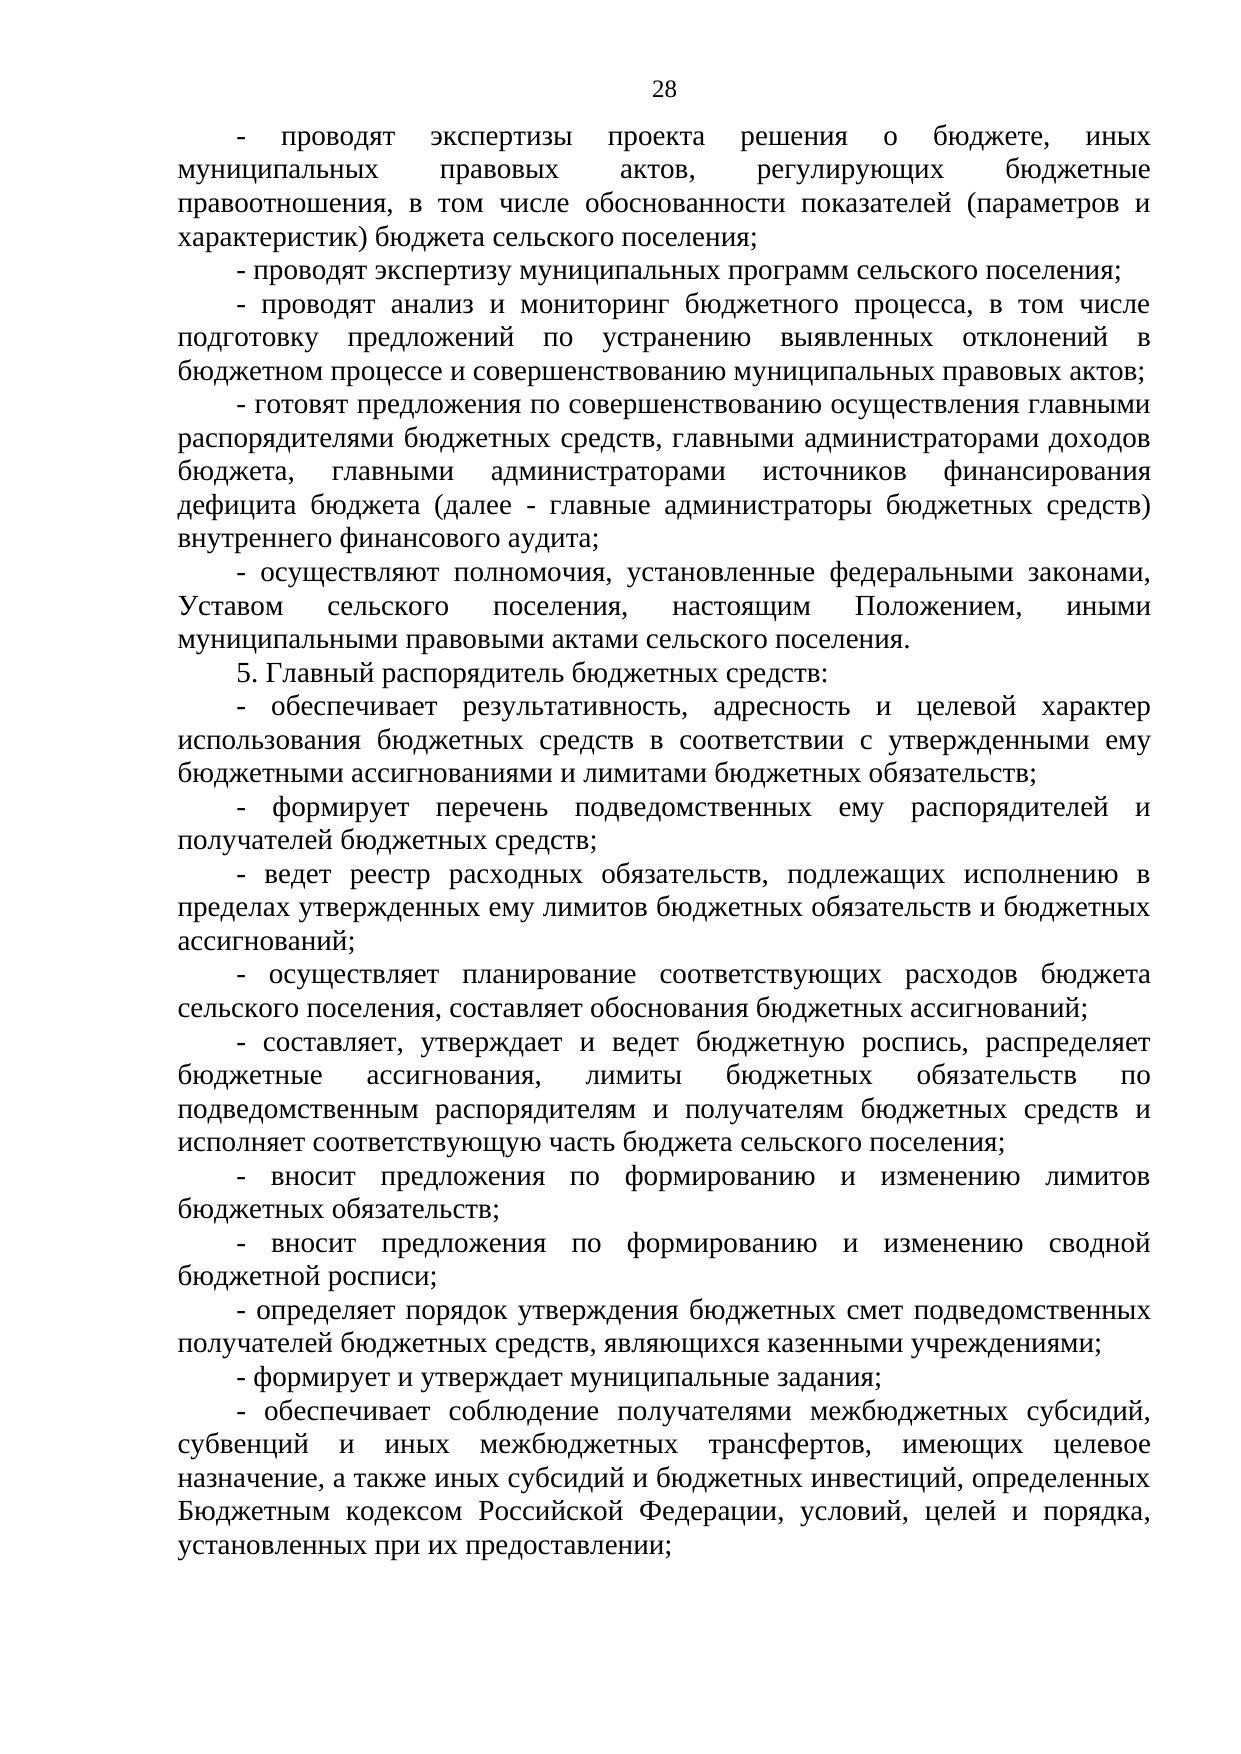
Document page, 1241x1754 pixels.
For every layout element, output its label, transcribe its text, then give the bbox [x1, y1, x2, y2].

text - обеспечивает результативность, адресность и целевой характер использования бюджетных средств в соответствии с утвержденными ему бюджетными ассигнованиями и лимитами бюджетных обязательств; [177, 688, 1152, 789]
text - формирует и утверждает муниципальные задания; [177, 1359, 1152, 1393]
text 5. Главный распорядитель бюджетных средств: [177, 655, 1152, 688]
text - составляет, утверждает и ведет бюджетную роспись, распределяет бюджетные ассигнования, лимиты бюджетных обязательств по подведомственным распорядителям и получателям бюджетных средств и исполняет соответствующую часть бюджета сельского поселения; [177, 1024, 1152, 1158]
text - формирует перечень подведомственных ему распорядителей и получателей бюджетных средств; [177, 789, 1152, 856]
text - осуществляет планирование соответствующих расходов бюджета сельского поселения, составляет обоснования бюджетных ассигнований; [177, 957, 1152, 1024]
text - проводят экспертизу муниципальных программ сельского поселения; [177, 252, 1152, 286]
text - готовят предложения по совершенствованию осуществления главными распорядителями бюджетных средств, главными администраторами доходов бюджета, главными администраторами источников финансирования дефицита бюджета (далее - главные администраторы бюджетных средств) внутреннего финансового аудита; [177, 386, 1152, 554]
text - определяет порядок утверждения бюджетных смет подведомственных получателей бюджетных средств, являющихся казенными учреждениями; [177, 1292, 1152, 1359]
text - вносит предложения по формированию и изменению сводной бюджетной росписи; [177, 1225, 1152, 1292]
text - проводят анализ и мониторинг бюджетного процесса, в том числе подготовку предложений по устранению выявленных отклонений в бюджетном процессе и совершенствованию муниципальных правовых актов; [177, 286, 1152, 386]
text - проводят экспертизы проекта решения о бюджете, иных муниципальных правовых актов, регулирующих бюджетные правоотношения, в том числе обоснованности показателей (параметров и характеристик) бюджета сельского поселения; [177, 118, 1152, 252]
text - осуществляют полномочия, установленные федеральными законами, Уставом сельского поселения, настоящим Положением, иными муниципальными правовыми актами сельского поселения. [177, 554, 1152, 655]
text - вносит предложения по формированию и изменению лимитов бюджетных обязательств; [177, 1158, 1152, 1225]
text - ведет реестр расходных обязательств, подлежащих исполнению в пределах утвержденных ему лимитов бюджетных обязательств и бюджетных ассигнований; [177, 856, 1152, 957]
text - обеспечивает соблюдение получателями межбюджетных субсидий, субвенций и иных межбюджетных трансфертов, имеющих целевое назначение, а также иных субсидий и бюджетных инвестиций, определенных Бюджетным кодексом Российской Федерации, условий, целей и порядка, установленных при их предоставлении; [177, 1393, 1152, 1560]
